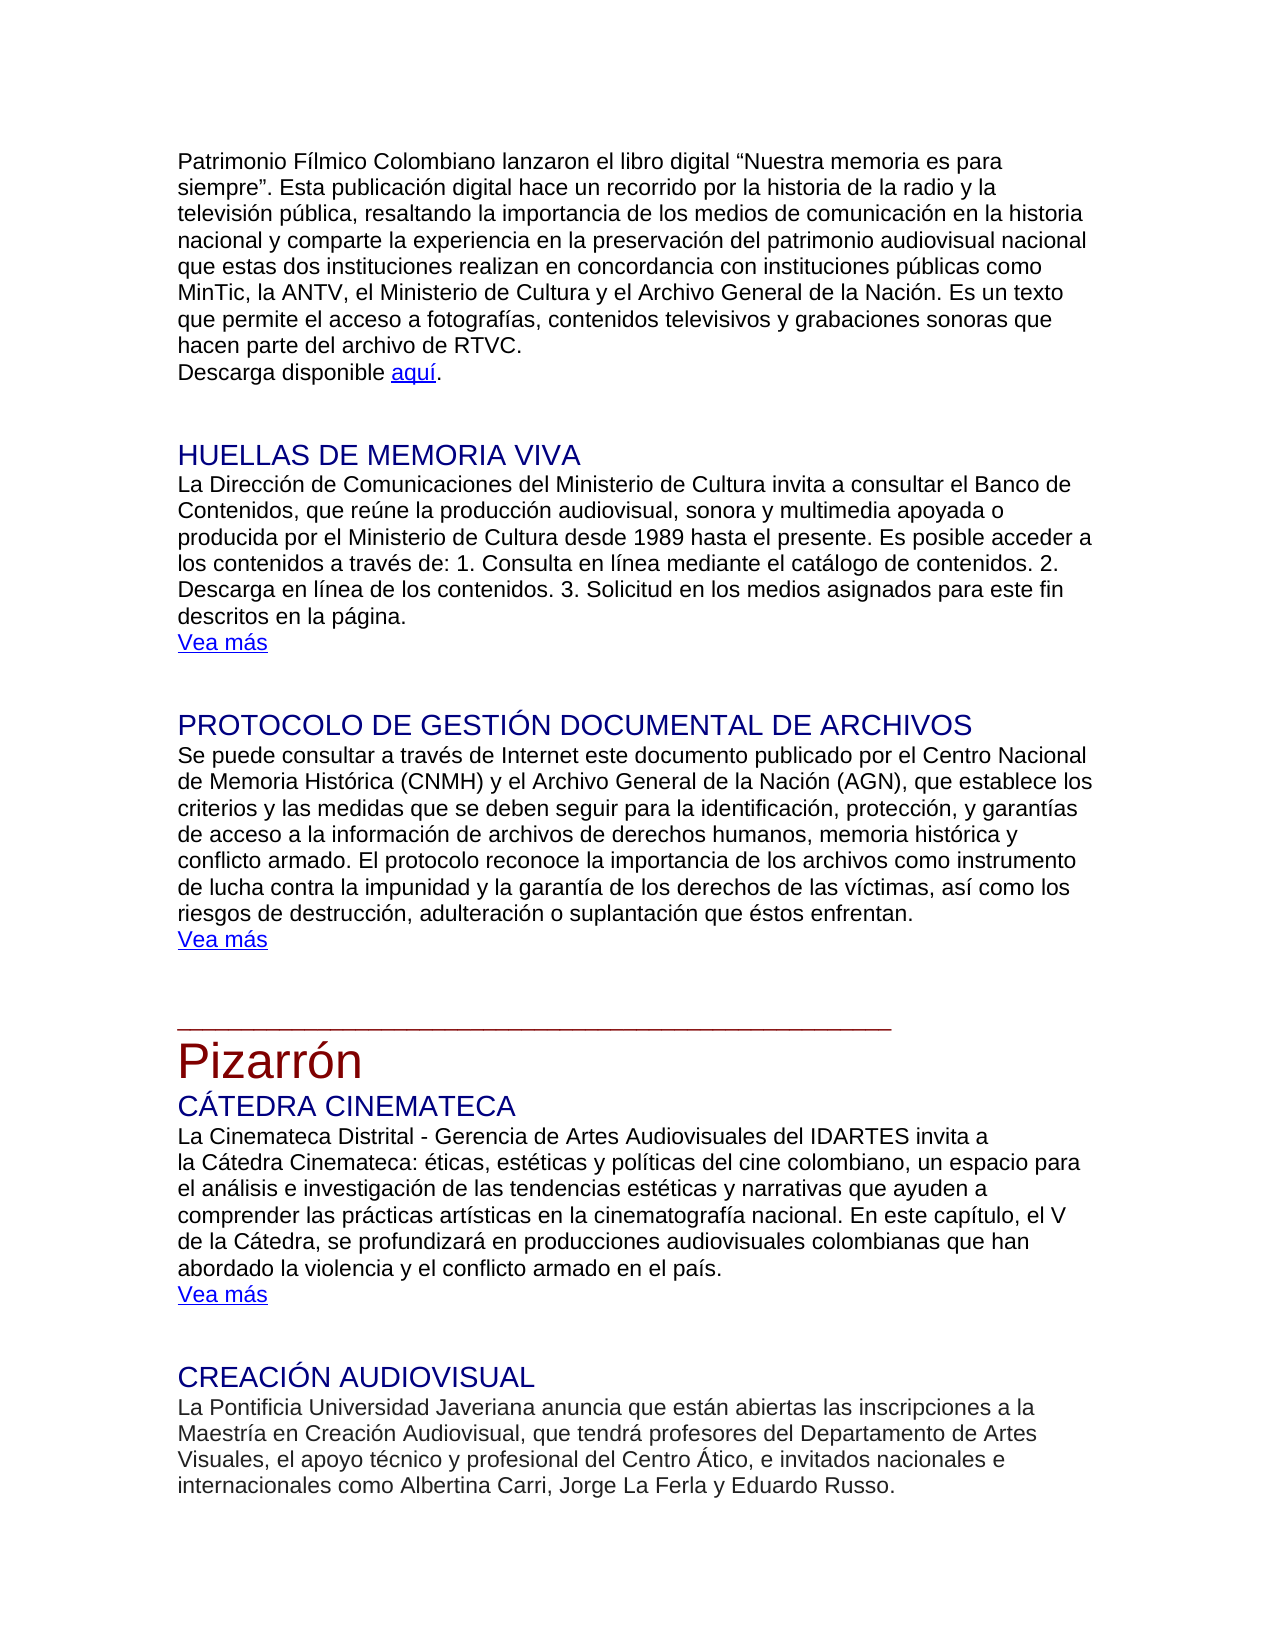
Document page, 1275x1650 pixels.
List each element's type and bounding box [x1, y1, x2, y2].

text [177, 148, 1098, 1499]
